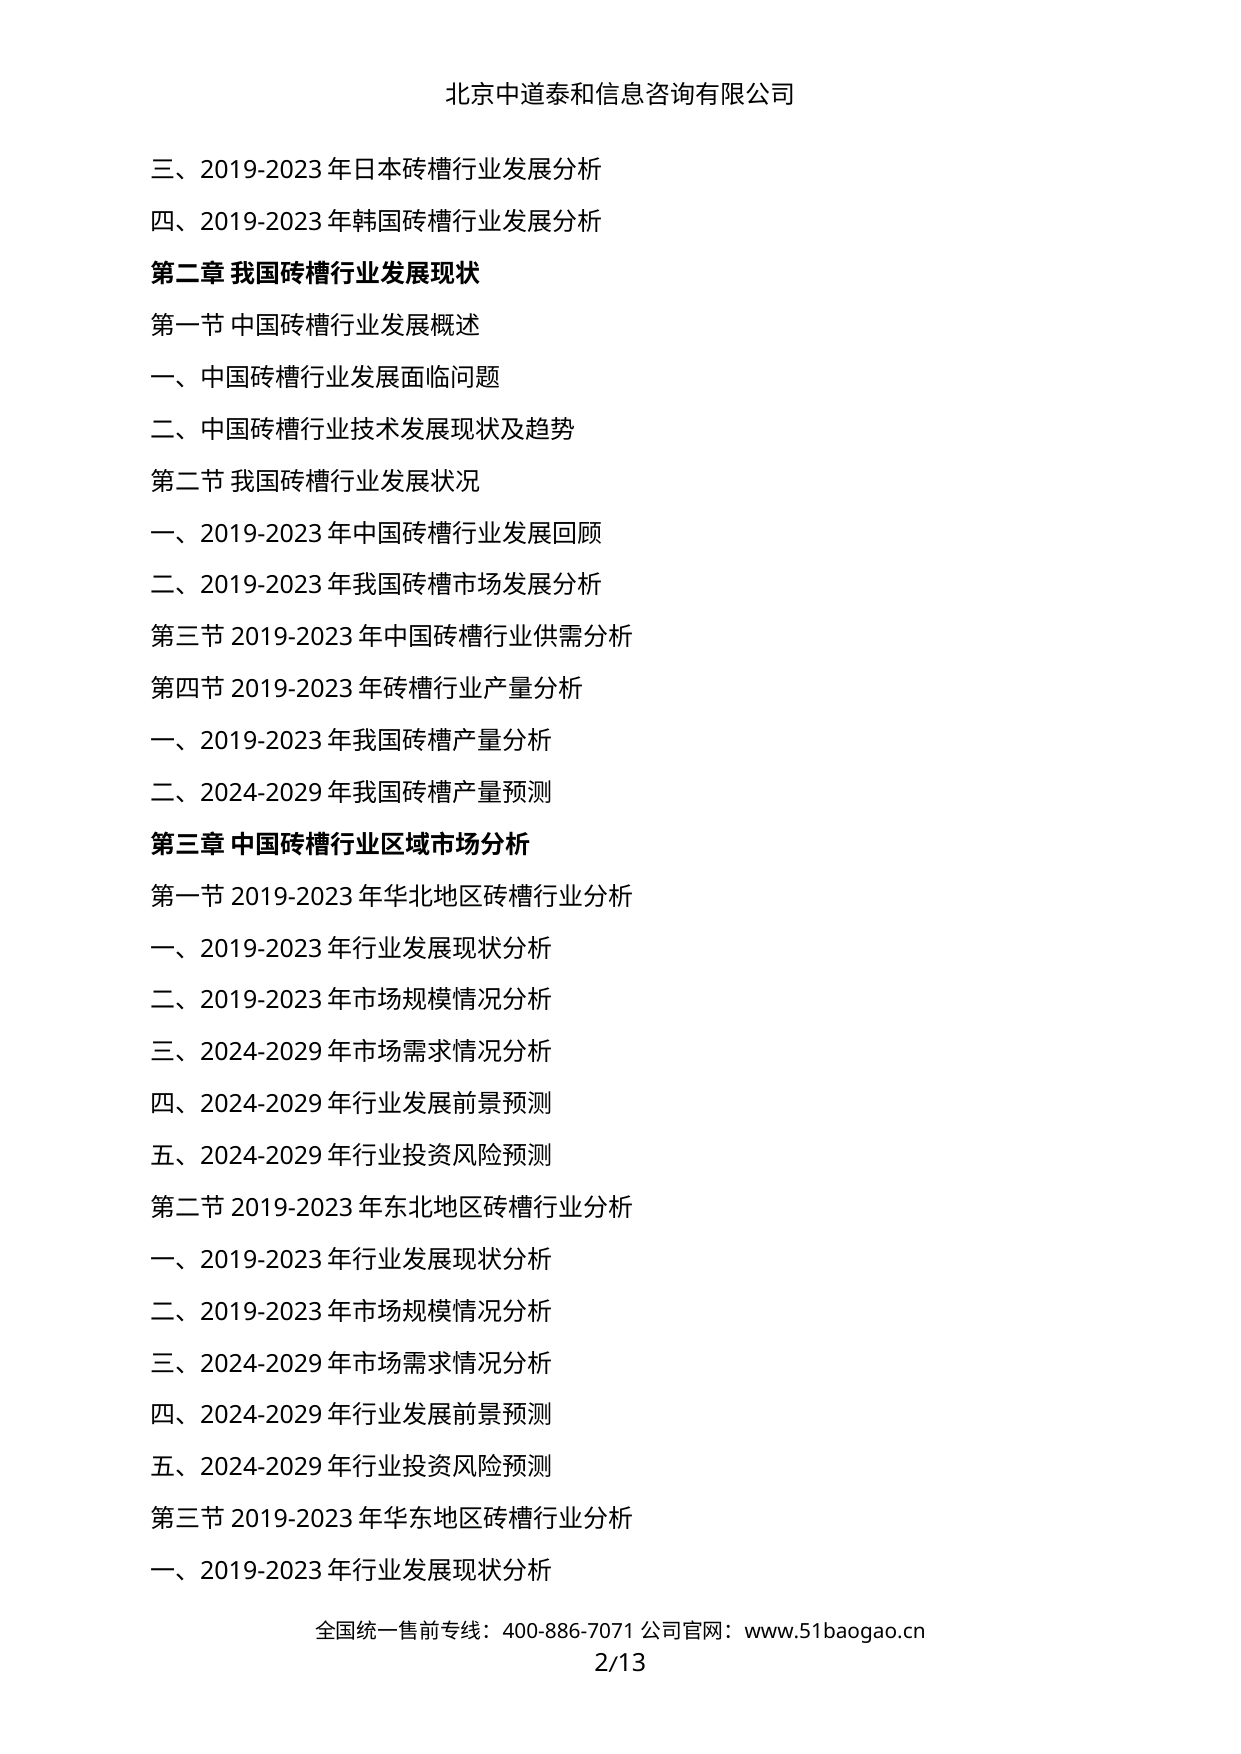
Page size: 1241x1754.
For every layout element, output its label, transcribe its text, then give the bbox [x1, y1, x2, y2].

text 第二节 我国砖槽行业发展状况 [150, 461, 1090, 497]
text 二、2019-2023年市场规模情况分析 [150, 1291, 1090, 1327]
text 第一节 中国砖槽行业发展概述 [150, 306, 1090, 342]
text 一、2019-2023年行业发展现状分析 [150, 928, 1090, 964]
text 五、2024-2029年行业投资风险预测 [150, 1136, 1090, 1172]
text 一、中国砖槽行业发展面临问题 [150, 357, 1090, 394]
text 第一节 2019-2023年华北地区砖槽行业分析 [150, 876, 1090, 912]
text 第四节 2019-2023年砖槽行业产量分析 [150, 669, 1090, 705]
text 一、2019-2023年中国砖槽行业发展回顾 [150, 513, 1090, 549]
text 第二章 我国砖槽行业发展现状 [150, 254, 1090, 290]
text 二、2019-2023年市场规模情况分析 [150, 980, 1090, 1016]
text 第二节 2019-2023年东北地区砖槽行业分析 [150, 1187, 1090, 1224]
text 一、2019-2023年行业发展现状分析 [150, 1239, 1090, 1276]
text 第三章 中国砖槽行业区域市场分析 [150, 824, 1090, 861]
text 四、2024-2029年行业发展前景预测 [150, 1395, 1090, 1431]
text 第三节 2019-2023年中国砖槽行业供需分析 [150, 617, 1090, 653]
text 四、2024-2029年行业发展前景预测 [150, 1084, 1090, 1120]
text 二、2024-2029年我国砖槽产量预测 [150, 772, 1090, 809]
text 二、中国砖槽行业技术发展现状及趋势 [150, 409, 1090, 446]
text 三、2024-2029年市场需求情况分析 [150, 1032, 1090, 1068]
text 一、2019-2023年行业发展现状分析 [150, 1551, 1090, 1587]
text 三、2019-2023年日本砖槽行业发展分析 [150, 150, 1090, 186]
text 一、2019-2023年我国砖槽产量分析 [150, 721, 1090, 757]
text 四、2019-2023年韩国砖槽行业发展分析 [150, 202, 1090, 238]
text 二、2019-2023年我国砖槽市场发展分析 [150, 565, 1090, 601]
text 五、2024-2029年行业投资风险预测 [150, 1447, 1090, 1483]
text 三、2024-2029年市场需求情况分析 [150, 1343, 1090, 1379]
text 第三节 2019-2023年华东地区砖槽行业分析 [150, 1499, 1090, 1535]
